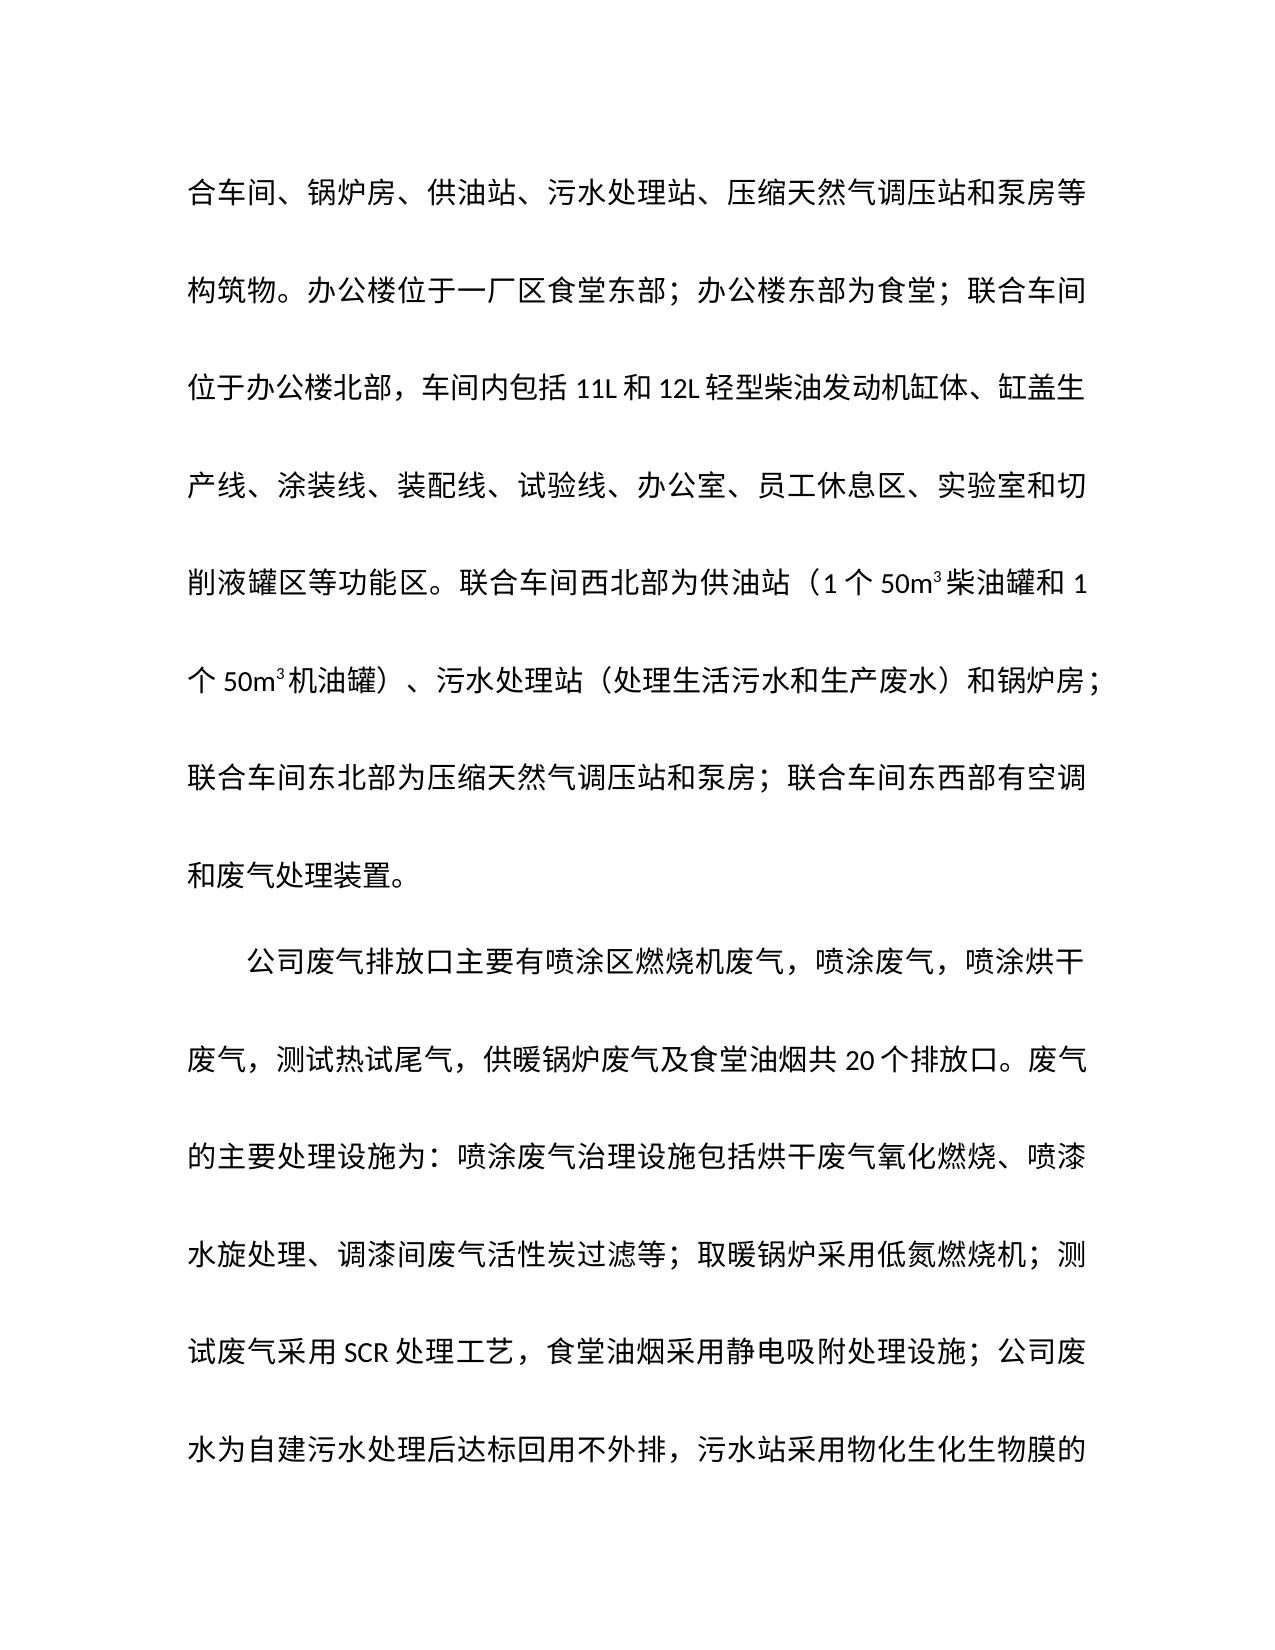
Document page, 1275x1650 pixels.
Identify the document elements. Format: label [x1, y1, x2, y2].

text [187, 159, 1087, 906]
text [187, 927, 1087, 1480]
